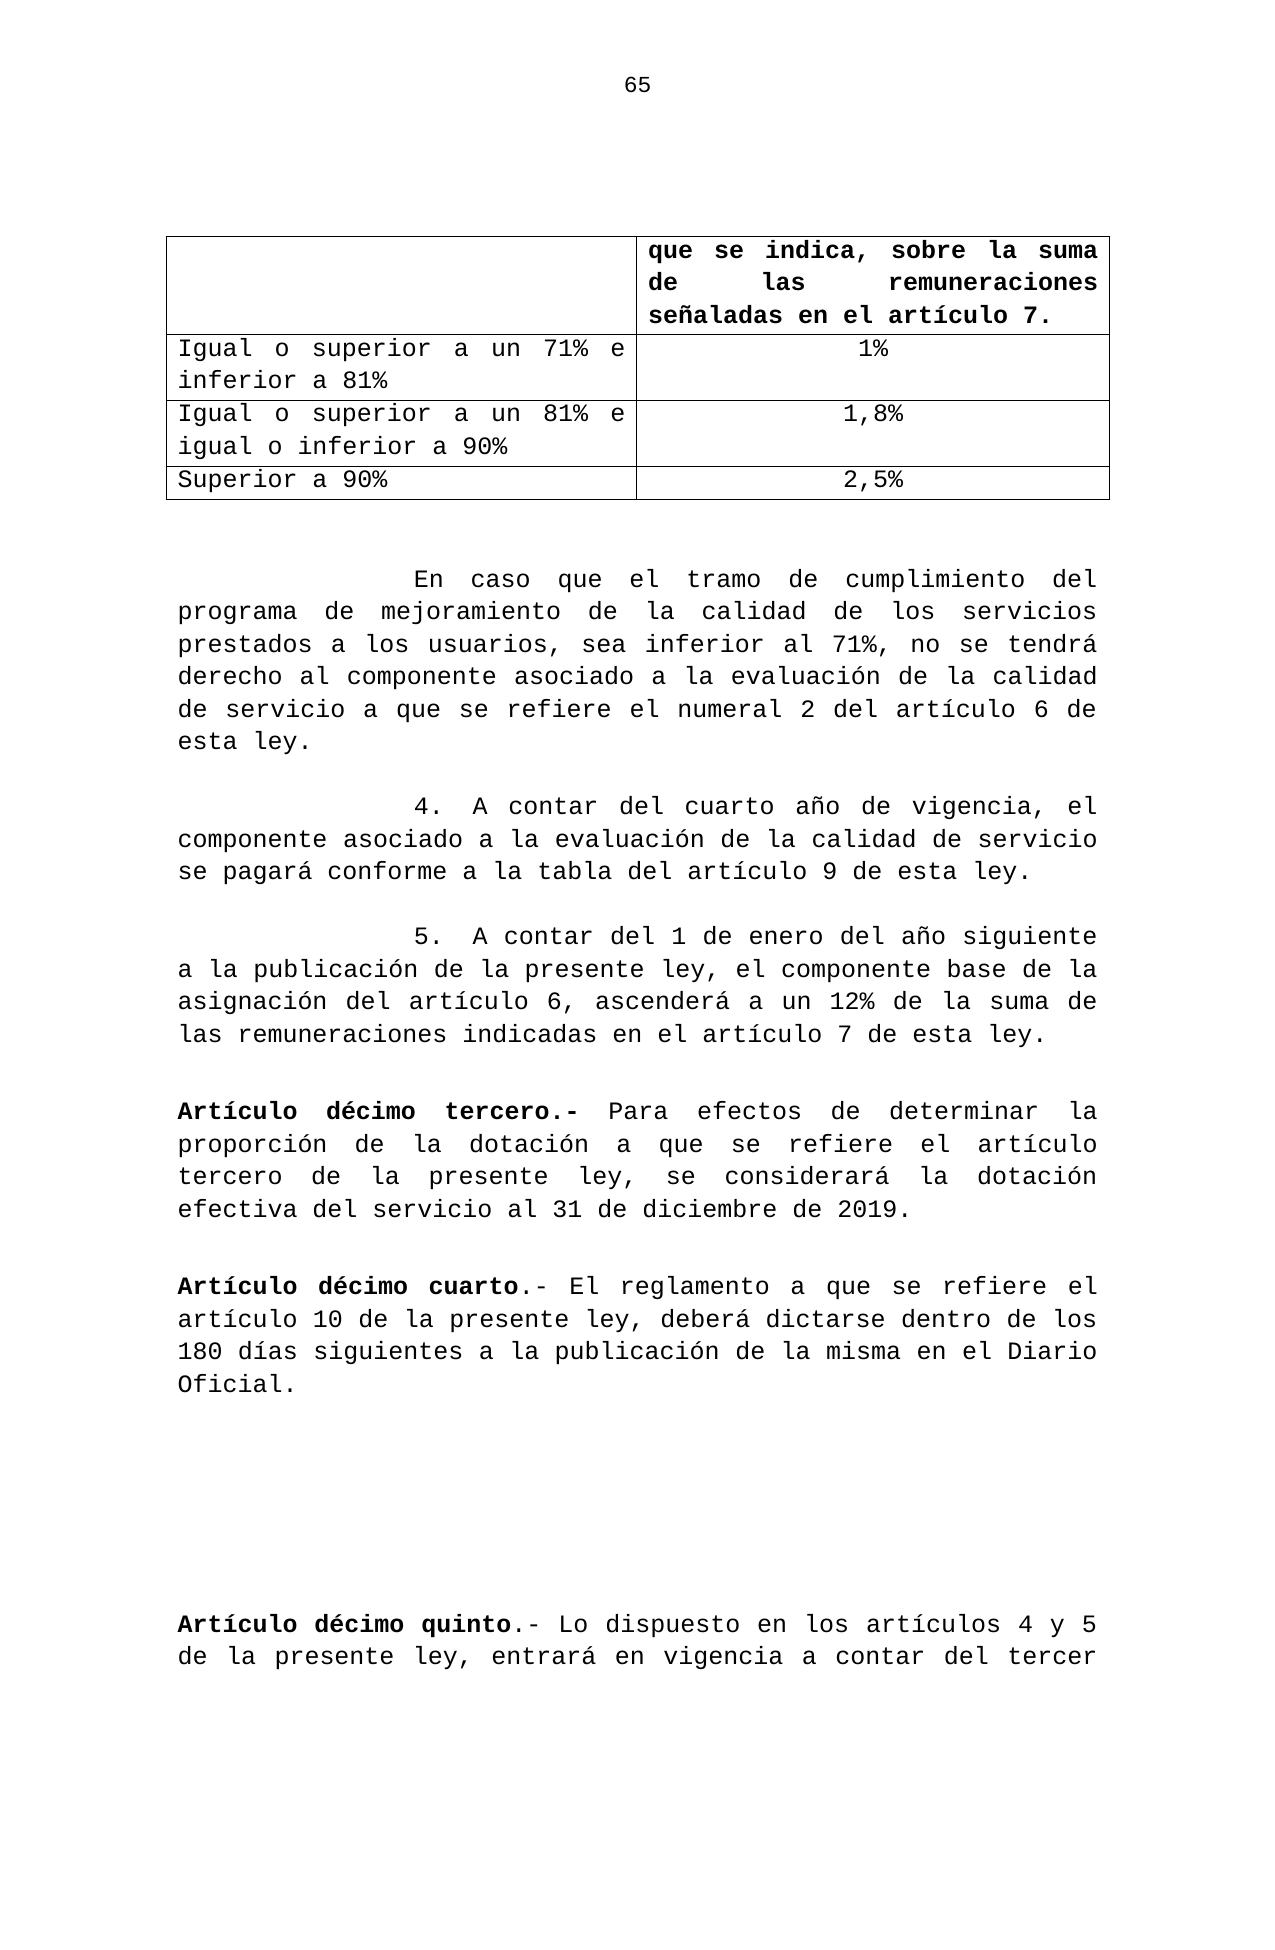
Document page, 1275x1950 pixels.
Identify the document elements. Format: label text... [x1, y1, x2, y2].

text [177, 1611, 1098, 1672]
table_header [637, 237, 1109, 334]
list A contar del cuarto año de vigencia, el componente asociado a la evaluación de la calidad de servicio se pagará conforme a la tabla del artículo 9 de esta ley. [177, 794, 1098, 887]
text En caso que el tramo de cumplimiento del programa de mejoramiento de la calidad de los servicios prestados a los usuarios, sea inferior al 71%, no se tendrá derecho al componente asociado a la evaluación de la calidad de servicio a que se refiere el numeral 2 del artículo 6 de esta ley. [177, 566, 1098, 757]
table_cell 1,8% [637, 401, 1109, 466]
table_cell 2,5% [637, 467, 1109, 499]
table_cell Superior a 90% [167, 467, 636, 499]
text Artículo décimo tercero.- Para efectos de determinar la proporción de la dotación a que se refiere el artículo tercero de la presente ley, se considerará la dotación efectiva del servicio al 31 de diciembre de 2019. [177, 1099, 1098, 1224]
table_cell Igual o superior a un 81% e igual o inferior a 90% [167, 401, 636, 466]
text Artículo décimo cuarto.- El reglamento a que se refiere el artículo 10 de la presente ley, deberá dictarse dentro de los 180 días siguientes a la publicación de la misma en el Diario Oficial. [177, 1274, 1098, 1399]
table_cell Igual o superior a un 71% e inferior a 81% [167, 335, 636, 400]
table_cell 1% [637, 335, 1109, 400]
list A contar del 1 de enero del año siguiente a la publicación de la presente ley, el componente base de la asignación del artículo 6, ascenderá a un 12% de la suma de las remuneraciones indicadas en el artículo 7 de esta ley. [177, 924, 1098, 1049]
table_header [167, 237, 636, 334]
